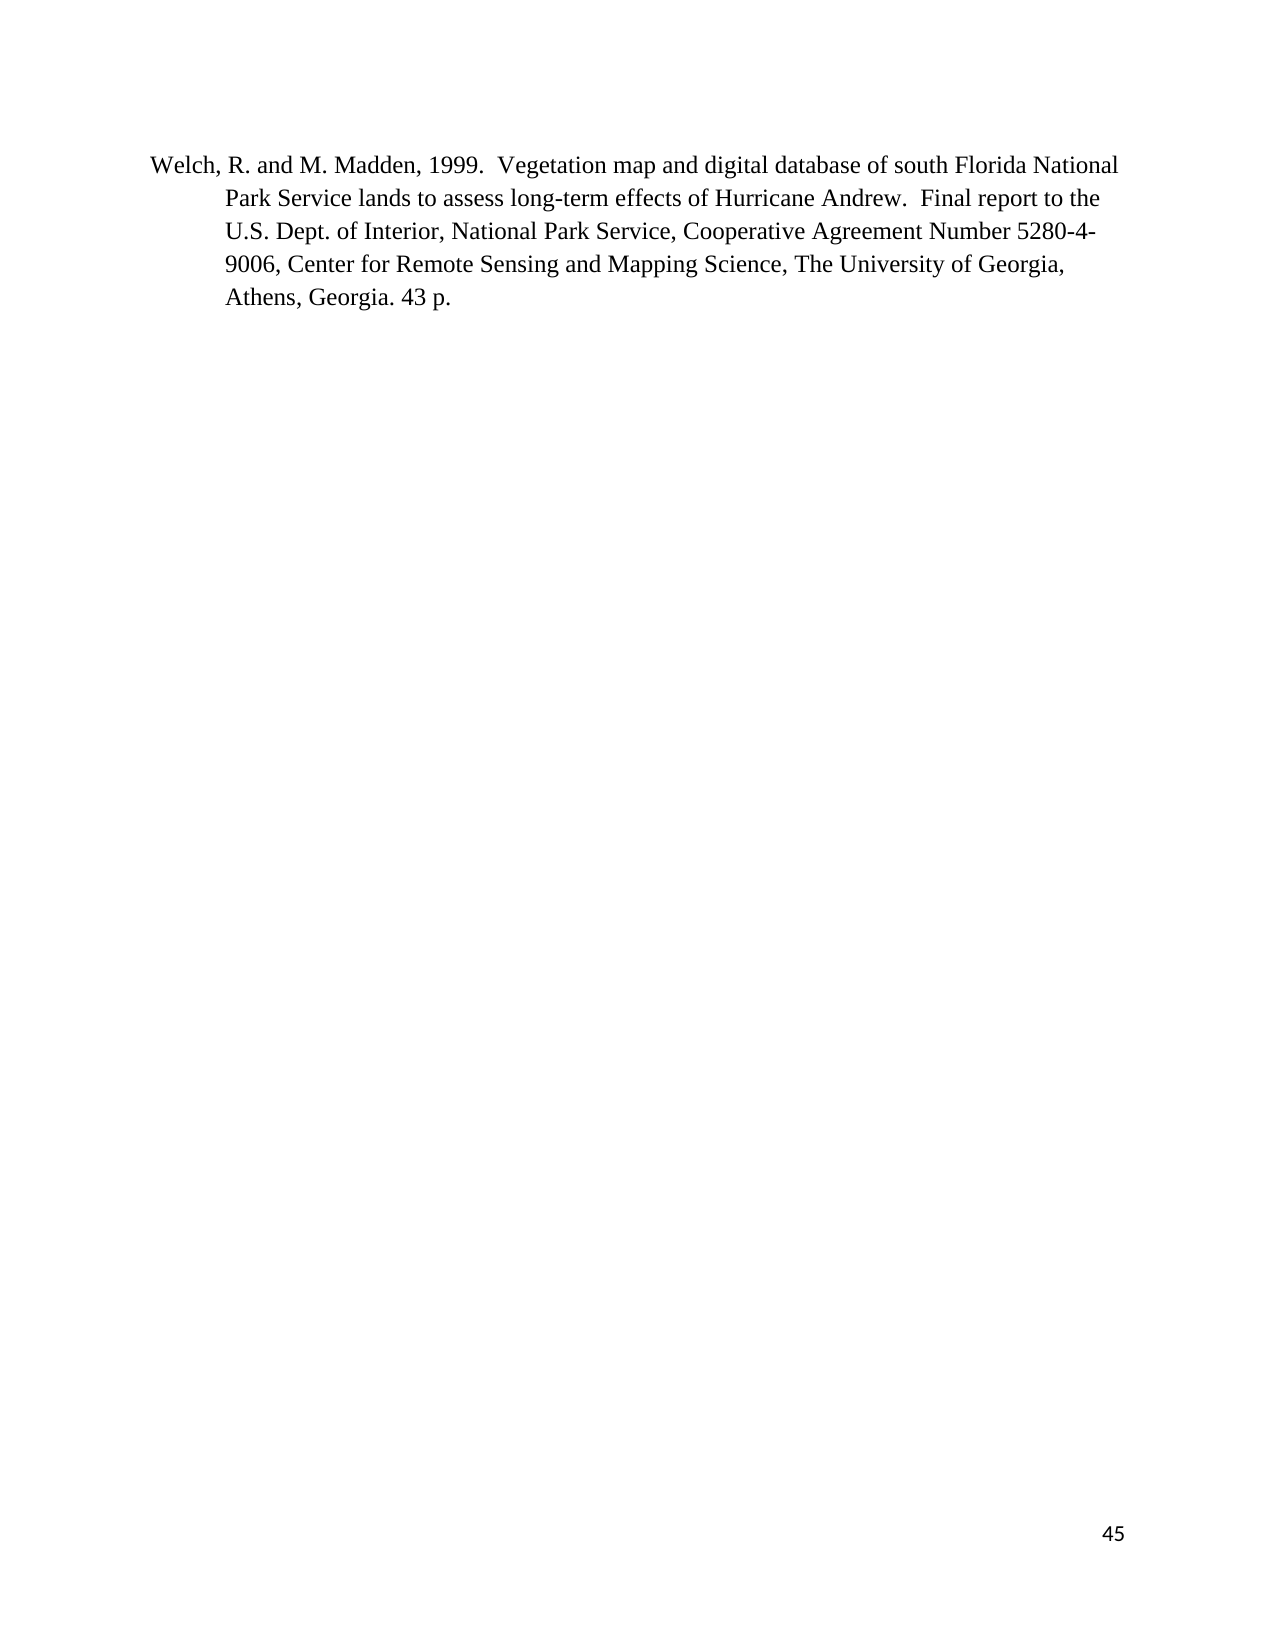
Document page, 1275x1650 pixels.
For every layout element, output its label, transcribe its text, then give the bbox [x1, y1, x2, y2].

text Welch, R. and M. Madden, 1999. Vegetation map and digital database of south Florida National Park Service lands to assess long-term effects of Hurricane Andrew. Final report to the U.S. Dept. of Interior, National Park Service, Cooperative Agreement Number 5280-4-9006, Center for Remote Sensing and Mapping Science, The University of Georgia, Athens, Georgia. 43 p. [150, 150, 1125, 311]
